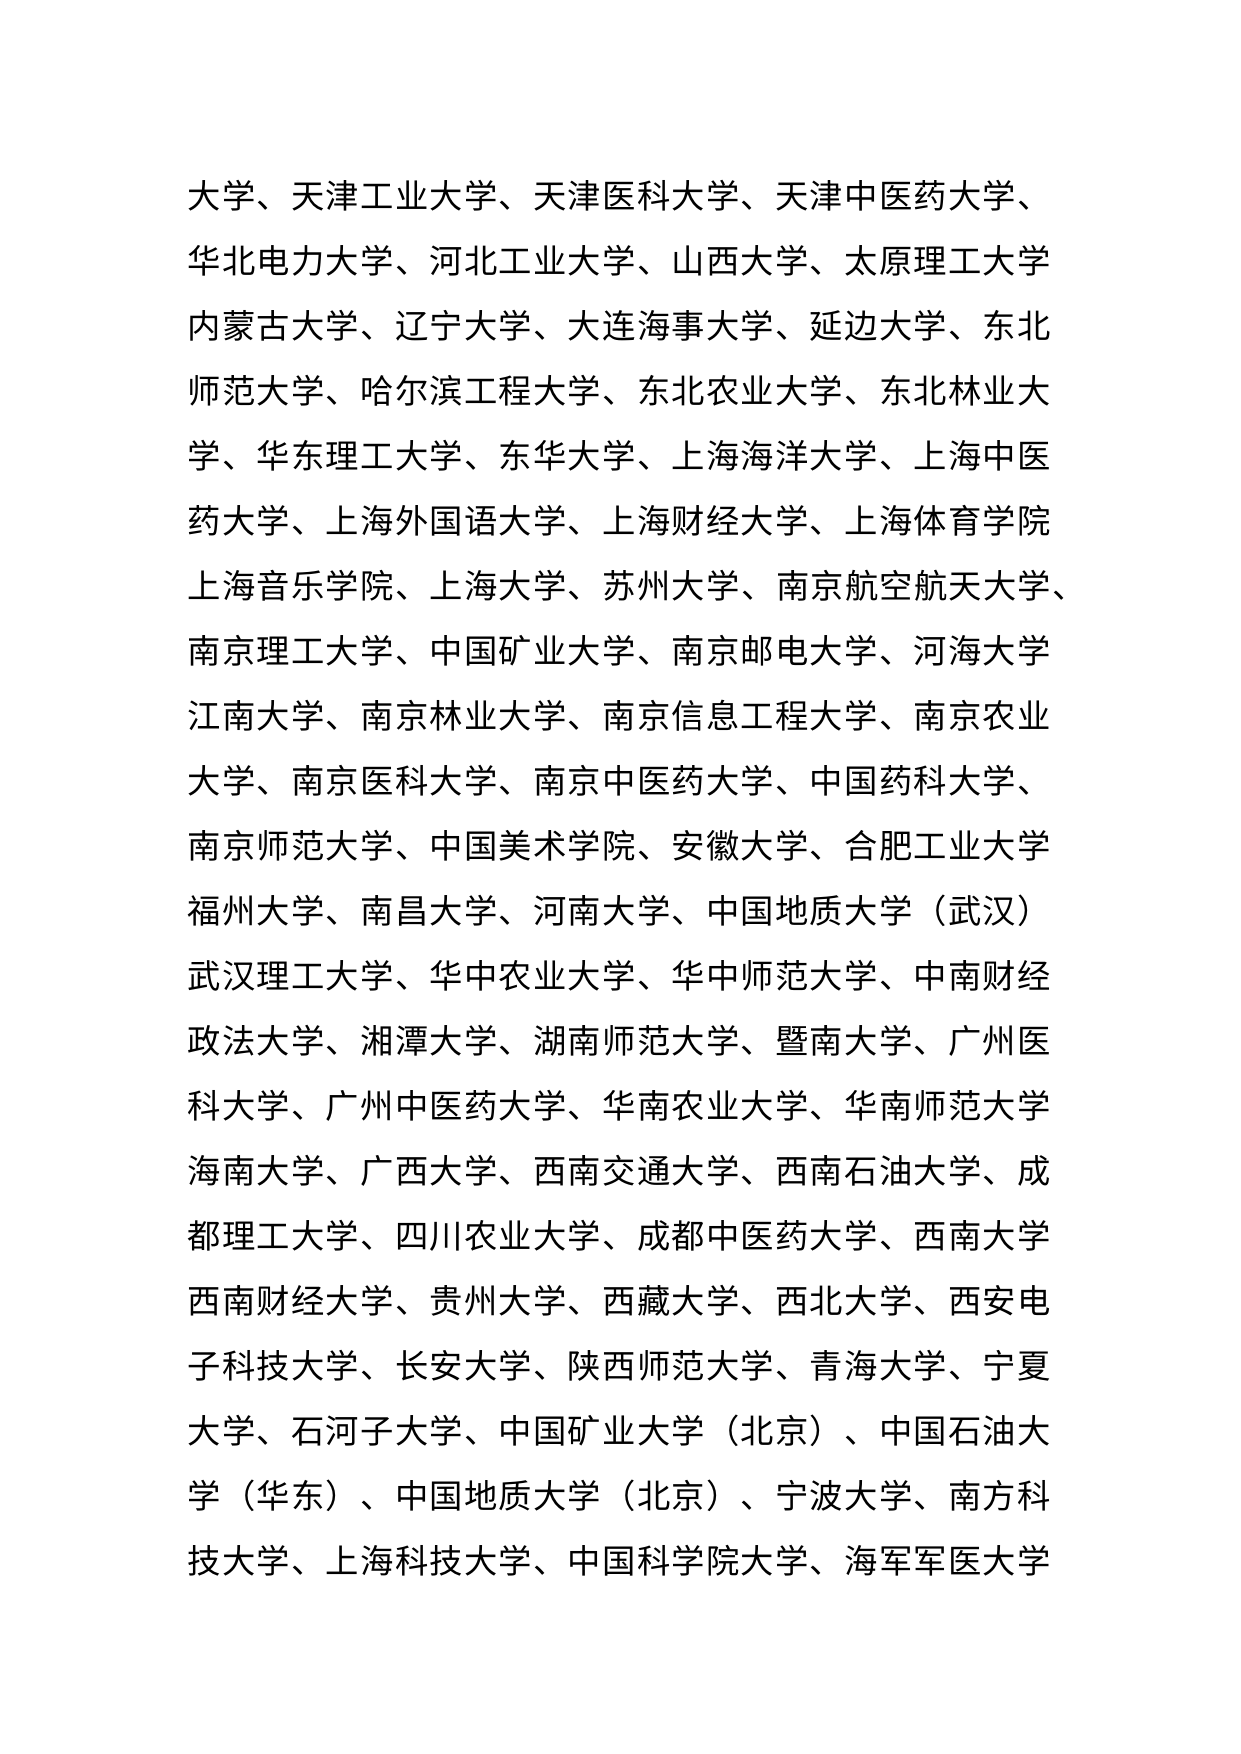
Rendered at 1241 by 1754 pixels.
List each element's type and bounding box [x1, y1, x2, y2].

text [187, 162, 1053, 1592]
